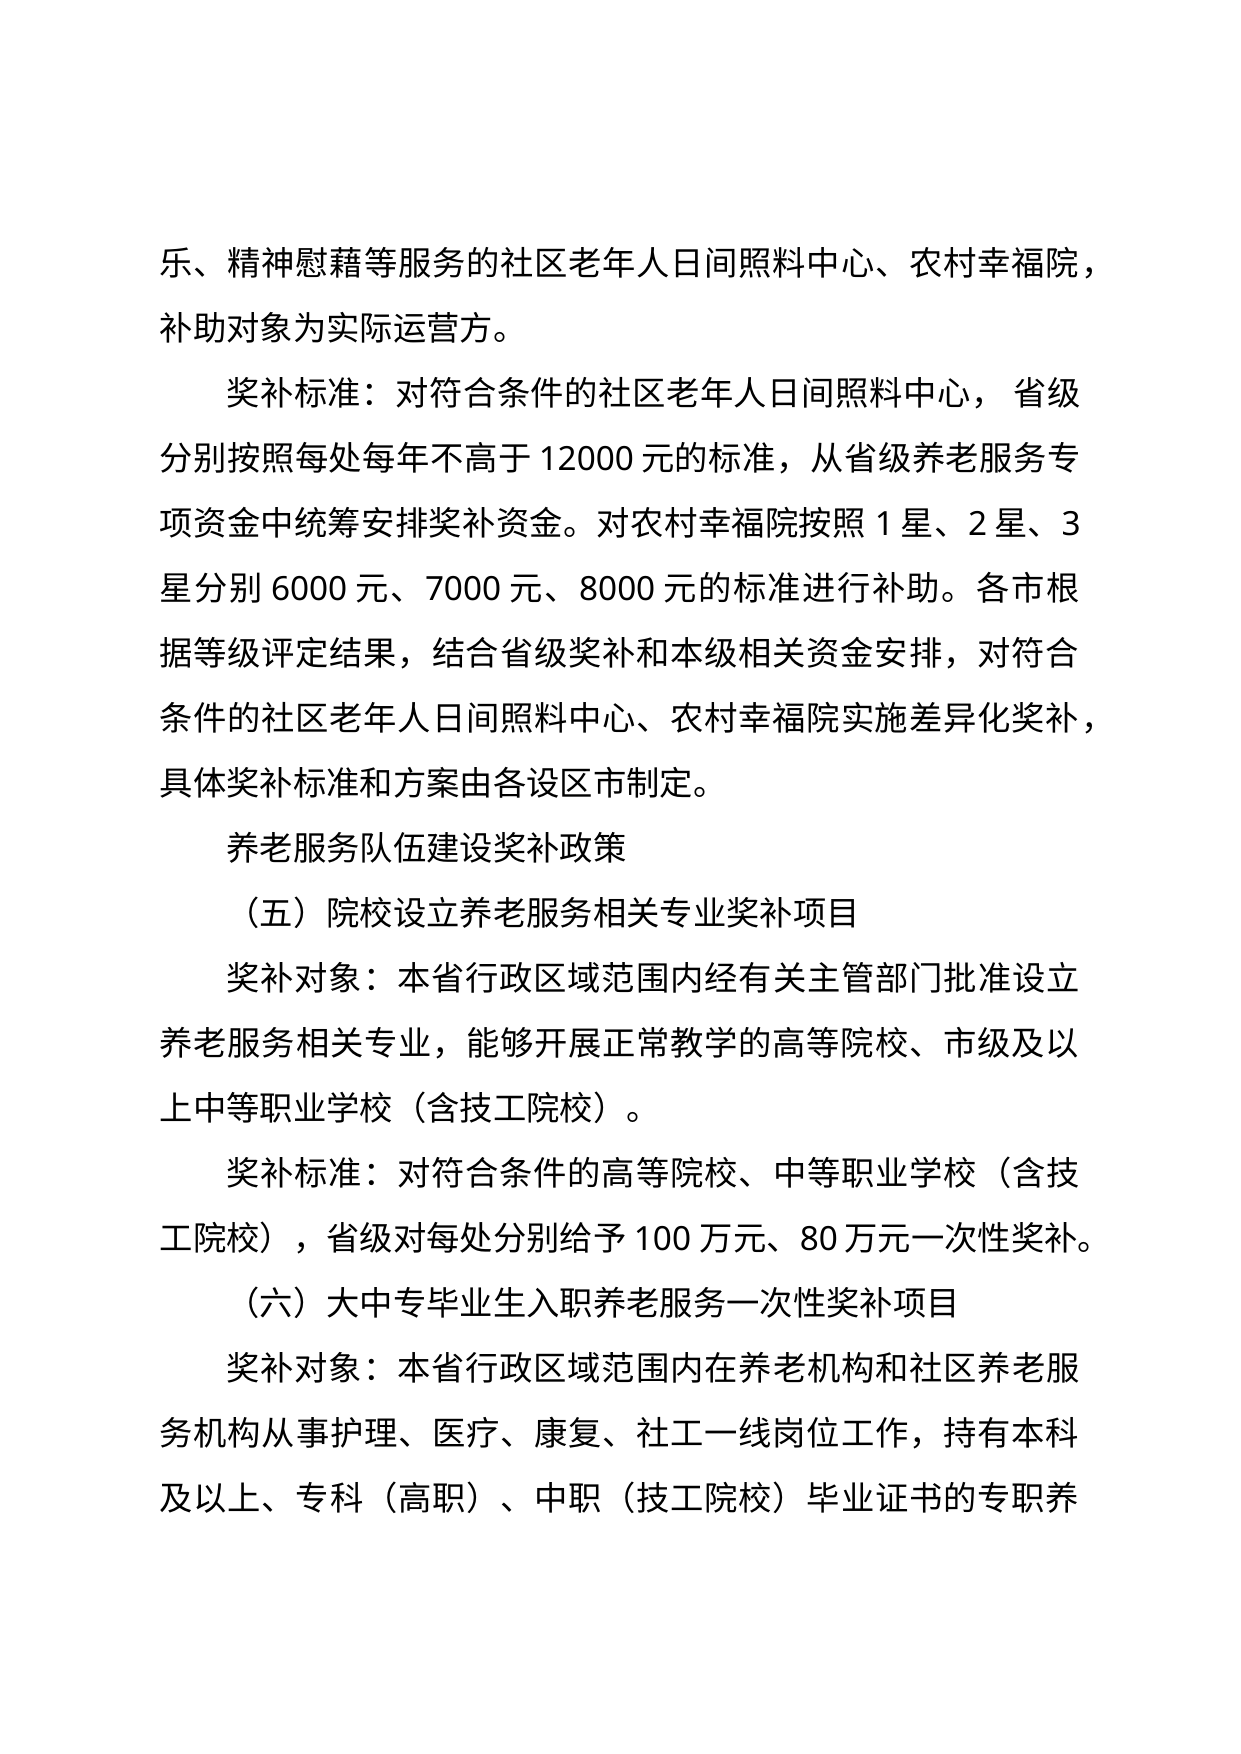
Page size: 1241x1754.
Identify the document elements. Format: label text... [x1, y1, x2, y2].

text 奖补标准：对符合条件的社区老年人日间照料中心， 省级分别按照每处每年不高于12000元的标准，从省级养老服务专项资金中统筹安排奖补资金。对农村幸福院按照1星、2星、3星分别6000元、7000元、8000元的标准进行补助。各市根据等级评定结果，结合省级奖补和本级相关资金安排，对符合条件的社区老年人日间照料中心、农村幸福院实施差异化奖补，具体奖补标准和方案由各设区市制定。 [159, 358, 1081, 813]
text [159, 1333, 1081, 1528]
text 奖补标准：对符合条件的高等院校、中等职业学校（含技工院校），省级对每处分别给予 100 万元、80万元一次性奖补。 [159, 1138, 1081, 1268]
text 奖补对象：本省行政区域范围内经有关主管部门批准设立养老服务相关专业，能够开展正常教学的高等院校、市级及以上中等职业学校（含技工院校）。 [159, 943, 1081, 1138]
text （六）大中专毕业生入职养老服务一次性奖补项目 [159, 1268, 1081, 1333]
text （五）院校设立养老服务相关专业奖补项目 [159, 878, 1081, 943]
text 养老服务队伍建设奖补政策 [159, 813, 1081, 878]
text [159, 228, 1081, 358]
